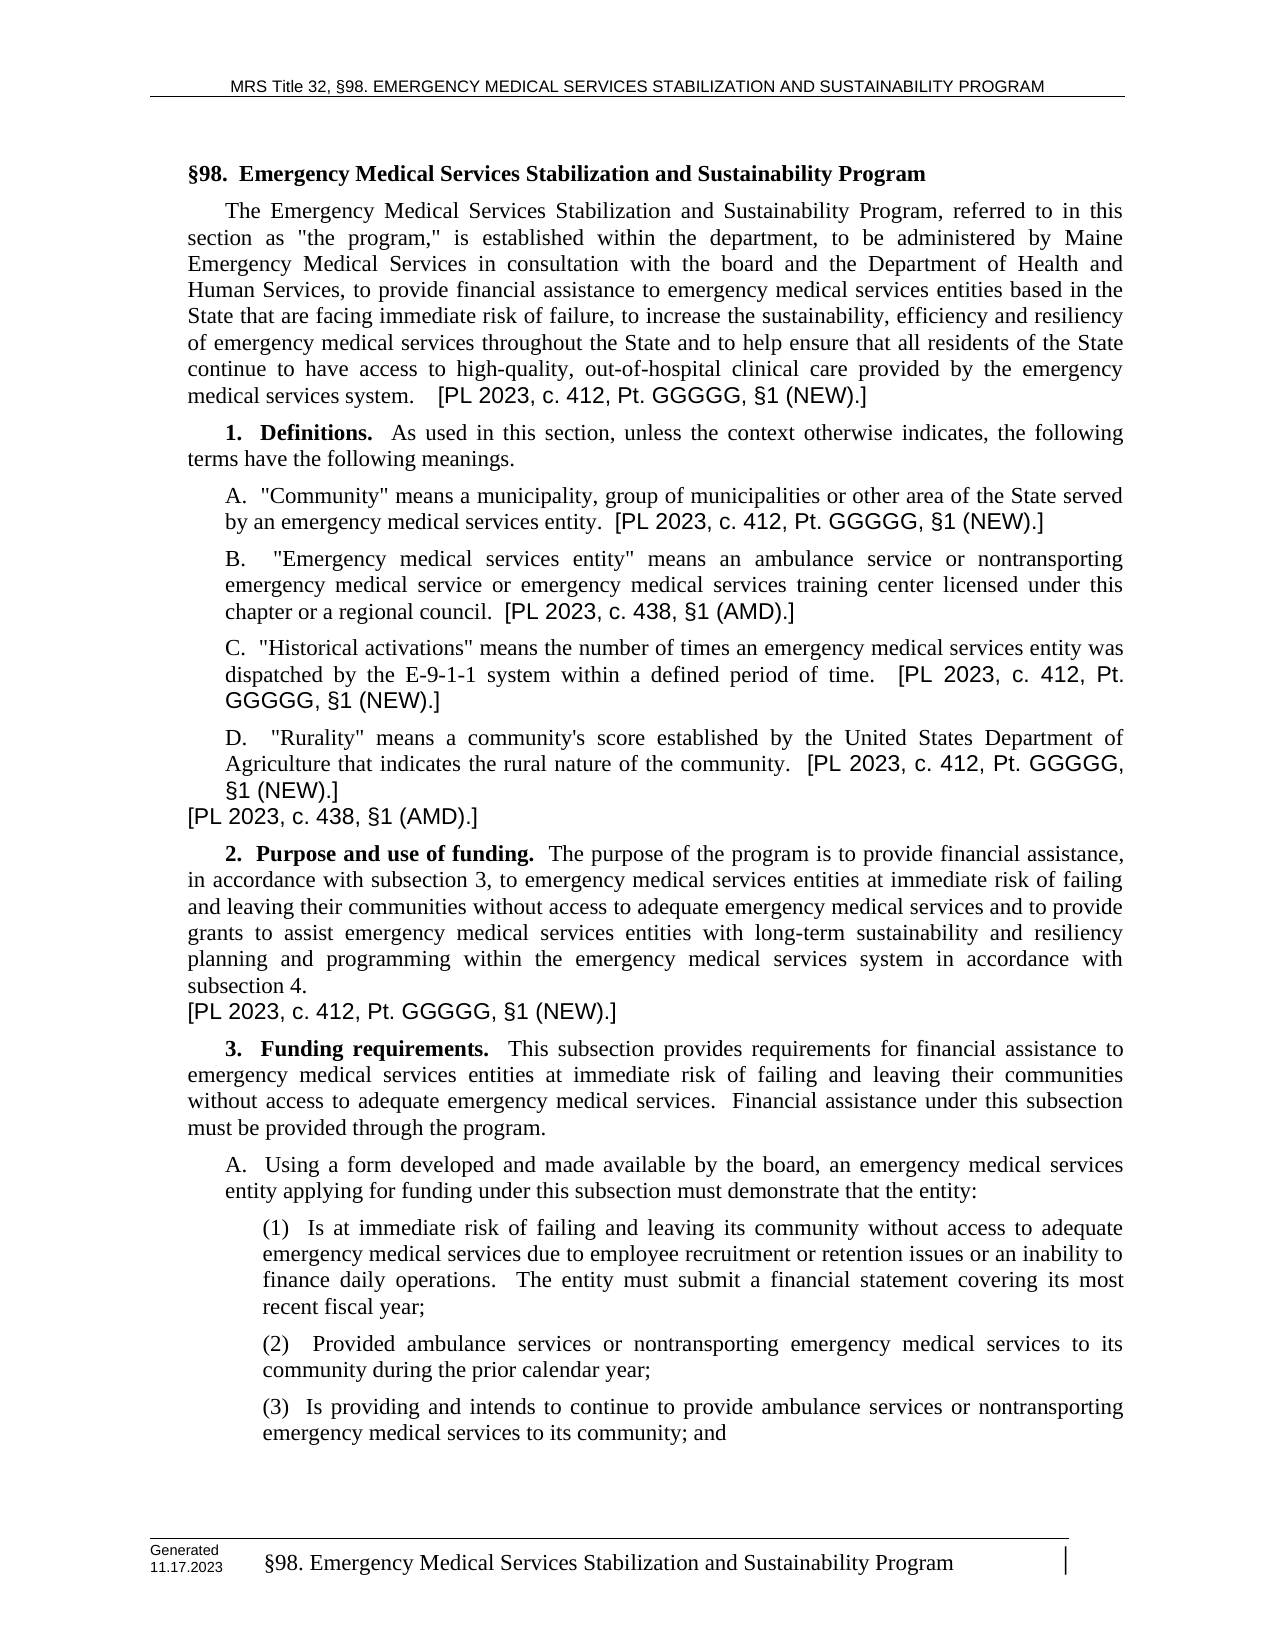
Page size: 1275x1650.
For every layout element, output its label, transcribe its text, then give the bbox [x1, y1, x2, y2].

text (2) Provided ambulance services or nontransporting emergency medical services to its community during the prior calendar year; [262, 1330, 1125, 1382]
text [PL 2023, c. 438, §1 (AMD).] [187, 803, 1125, 829]
text The Emergency Medical Services Stabilization and Sustainability Program, referred to in this section as "the program," is established within the department, to be administered by Maine Emergency Medical Services in consultation with the board and the Department of Health and Human Services, to provide financial assistance to emergency medical services entities based in the State that are facing immediate risk of failure, to increase the sustainability, efficiency and resiliency of emergency medical services throughout the State and to help ensure that all residents of the State continue to have access to high-quality, out-of-hospital clinical care provided by the emergency medical services system. [PL 2023, c. 412, Pt. GGGGG, §1 (NEW).] [187, 197, 1125, 408]
text A. "Community" means a municipality, group of municipalities or other area of the State served by an emergency medical services entity. [PL 2023, c. 412, Pt. GGGGG, §1 (NEW).] [225, 482, 1125, 534]
text (1) Is at immediate risk of failing and leaving its community without access to adequate emergency medical services due to employee recruitment or retention issues or an inability to finance daily operations. The entity must submit a financial statement covering its most recent fiscal year; [262, 1214, 1125, 1319]
text 3. Funding requirements. This subsection provides requirements for financial assistance to emergency medical services entities at immediate risk of failing and leaving their communities without access to adequate emergency medical services. Financial assistance under this subsection must be provided through the program. [187, 1035, 1125, 1140]
text B. "Emergency medical services entity" means an ambulance service or nontransporting emergency medical service or emergency medical services training center licensed under this chapter or a regional council. [PL 2023, c. 438, §1 (AMD).] [225, 545, 1125, 624]
text A. Using a form developed and made available by the board, an emergency medical services entity applying for funding under this subsection must demonstrate that the entity: [225, 1151, 1125, 1203]
text §98. Emergency Medical Services Stabilization and Sustainability Program [187, 160, 1125, 187]
text (3) Is providing and intends to continue to provide ambulance services or nontransporting emergency medical services to its community; and [262, 1393, 1125, 1446]
text D. "Rurality" means a community's score established by the United States Department of Agriculture that indicates the rural nature of the community. [PL 2023, c. 412, Pt. GGGGG, §1 (NEW).] [225, 724, 1125, 803]
text 2. Purpose and use of funding. The purpose of the program is to provide financial assistance, in accordance with subsection 3, to emergency medical services entities at immediate risk of failing and leaving their communities without access to adequate emergency medical services and to provide grants to assist emergency medical services entities with long-term sustainability and resiliency planning and programming within the emergency medical services system in accordance with subsection 4. [187, 840, 1125, 998]
text C. "Historical activations" means the number of times an emergency medical services entity was dispatched by the E-9-1-1 system within a defined period of time. [PL 2023, c. 412, Pt. GGGGG, §1 (NEW).] [225, 634, 1125, 714]
text 1. Definitions. As used in this section, unless the context otherwise indicates, the following terms have the following meanings. [187, 418, 1125, 471]
text [PL 2023, c. 412, Pt. GGGGG, §1 (NEW).] [187, 998, 1125, 1024]
